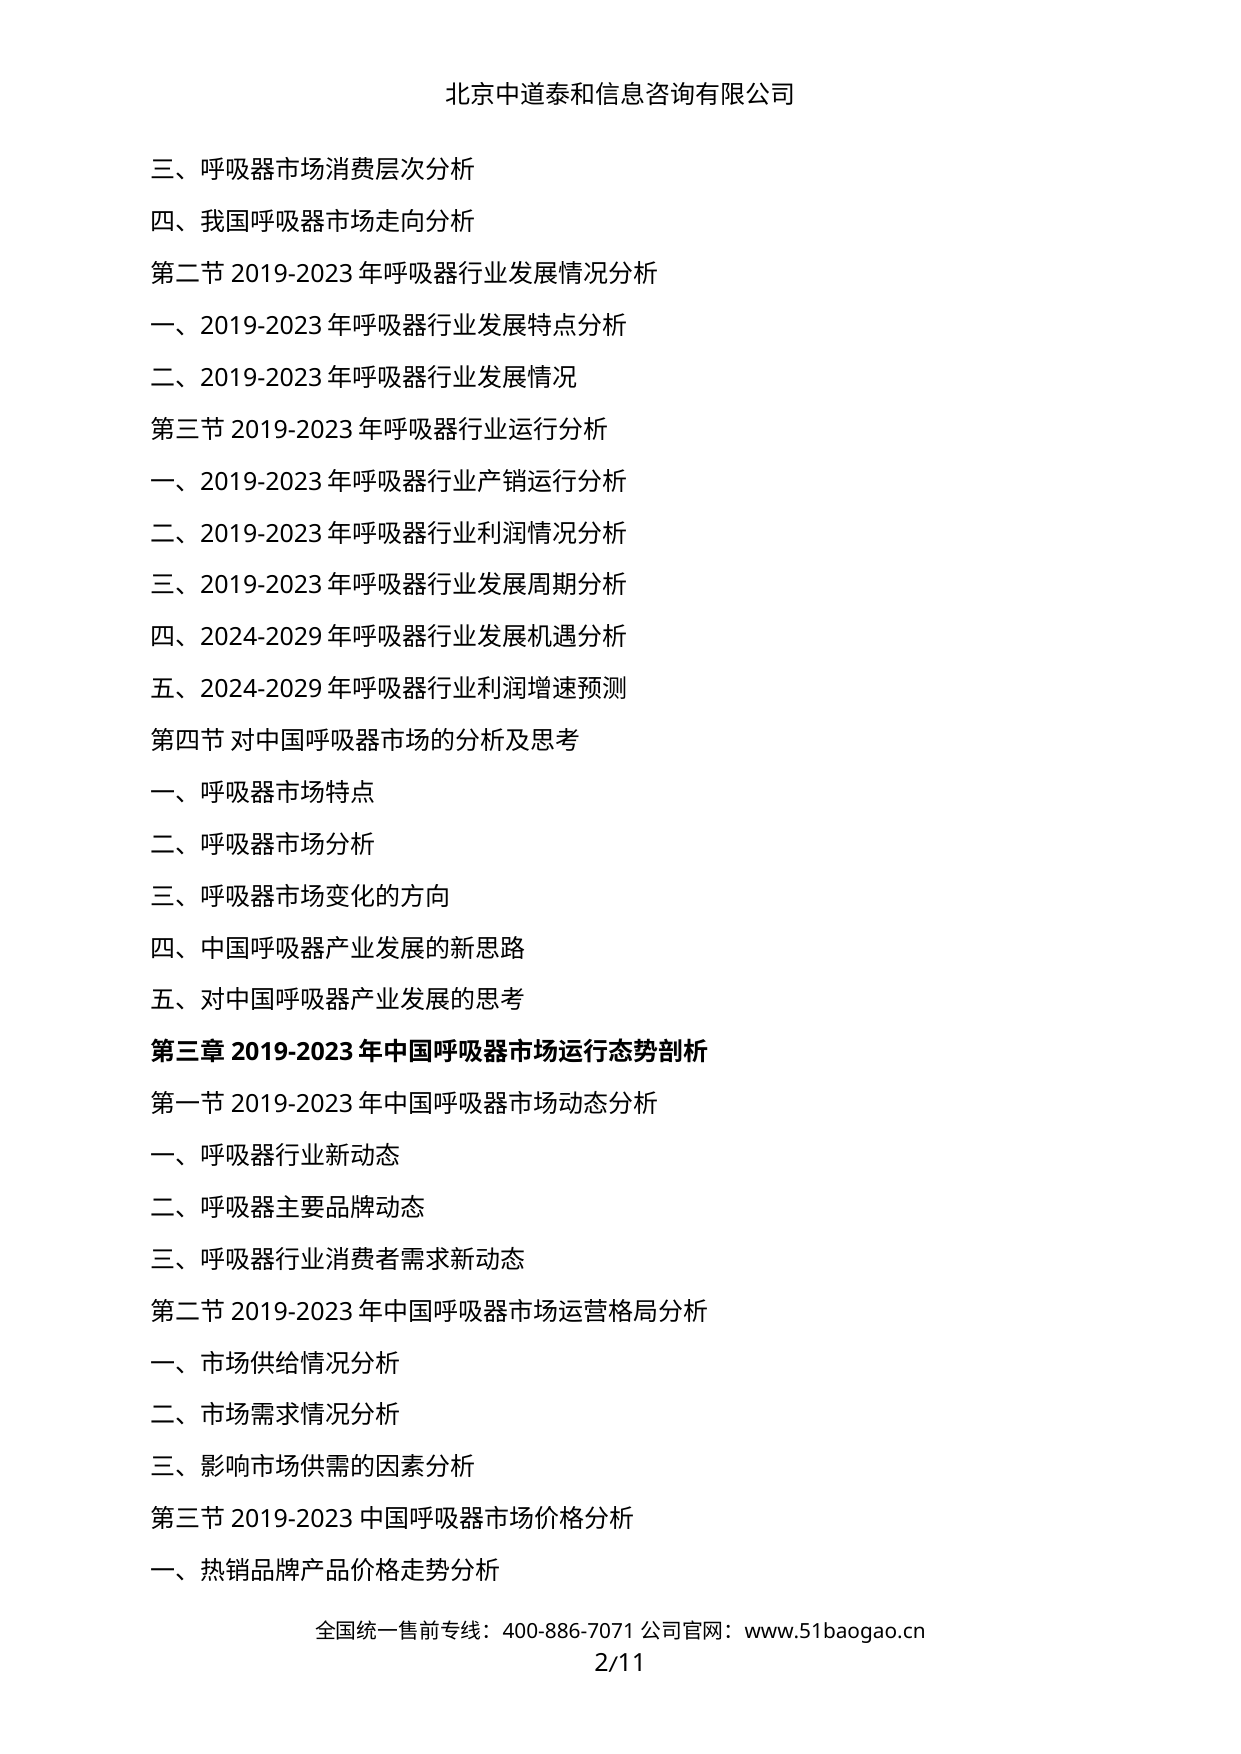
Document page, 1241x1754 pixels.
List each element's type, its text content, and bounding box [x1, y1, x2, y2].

text 第二节 2019-2023年中国呼吸器市场运营格局分析 [150, 1291, 1090, 1327]
text 五、对中国呼吸器产业发展的思考 [150, 980, 1090, 1016]
text 四、2024-2029年呼吸器行业发展机遇分析 [150, 617, 1090, 653]
text 三、2019-2023年呼吸器行业发展周期分析 [150, 565, 1090, 601]
text 四、中国呼吸器产业发展的新思路 [150, 928, 1090, 964]
text 一、2019-2023年呼吸器行业发展特点分析 [150, 306, 1090, 342]
text 二、市场需求情况分析 [150, 1395, 1090, 1431]
text 第三章 2019-2023年中国呼吸器市场运行态势剖析 [150, 1032, 1090, 1068]
text 一、呼吸器行业新动态 [150, 1136, 1090, 1172]
text 第二节 2019-2023年呼吸器行业发展情况分析 [150, 254, 1090, 290]
text 三、呼吸器行业消费者需求新动态 [150, 1239, 1090, 1276]
text 二、2019-2023年呼吸器行业发展情况 [150, 357, 1090, 394]
text 第三节 2019-2023年呼吸器行业运行分析 [150, 409, 1090, 446]
text 第一节 2019-2023年中国呼吸器市场动态分析 [150, 1084, 1090, 1120]
text 第四节 对中国呼吸器市场的分析及思考 [150, 721, 1090, 757]
text 一、呼吸器市场特点 [150, 772, 1090, 809]
text 二、呼吸器市场分析 [150, 824, 1090, 861]
text 三、呼吸器市场变化的方向 [150, 876, 1090, 912]
text 一、2019-2023年呼吸器行业产销运行分析 [150, 461, 1090, 497]
text 五、2024-2029年呼吸器行业利润增速预测 [150, 669, 1090, 705]
text 第三节 2019-2023 中国呼吸器市场价格分析 [150, 1499, 1090, 1535]
text 三、影响市场供需的因素分析 [150, 1447, 1090, 1483]
text 一、市场供给情况分析 [150, 1343, 1090, 1379]
text 一、热销品牌产品价格走势分析 [150, 1551, 1090, 1587]
text 四、我国呼吸器市场走向分析 [150, 202, 1090, 238]
text 二、呼吸器主要品牌动态 [150, 1187, 1090, 1224]
text 二、2019-2023年呼吸器行业利润情况分析 [150, 513, 1090, 549]
text 三、呼吸器市场消费层次分析 [150, 150, 1090, 186]
